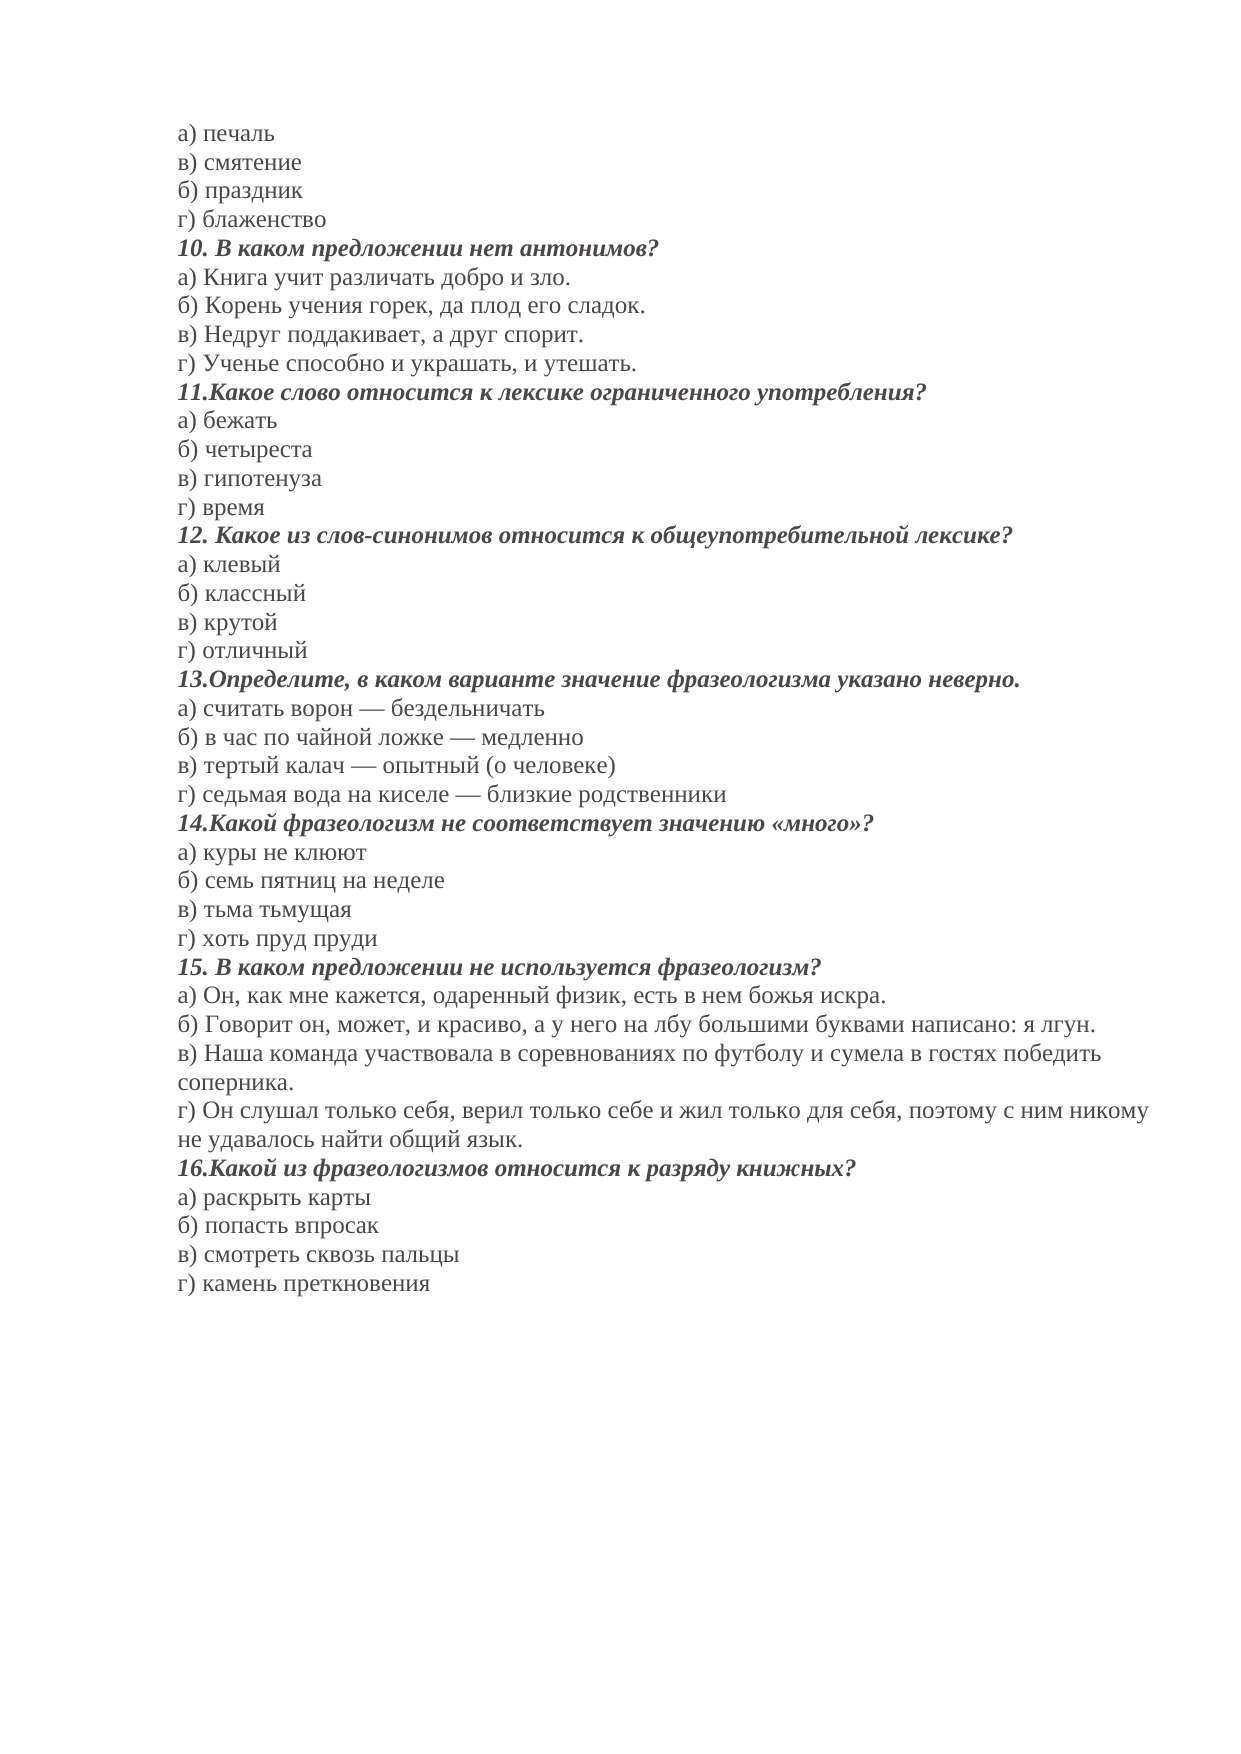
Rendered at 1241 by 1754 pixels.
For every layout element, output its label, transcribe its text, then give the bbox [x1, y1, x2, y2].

text в) тертый калач — опытный (о человеке) г) седьмая вода на киселе — близкие родственники 14.Какой фразеологизм не соответствует значению «много»? а) куры не клюют б) семь пятниц на неделе в) тьма тьмущая г) хоть пруд пруди 15. В каком предложении не используется фразеологизм? а) Он, как мне кажется, одаренный физик, есть в нем божья искра. б) Говорит он, может, и красиво, а у него на лбу большими буквами написано: я лгун. в) Наша команда участвовала в соревнованиях по футболу и сумела в гостях победить соперника. г) Он слушал только себя, верил только себе и жил только для себя, поэтому с ним никому не удавалось найти общий язык. 16.Какой из фразеологизмов относится к разряду книжных? а) раскрыть карты б) попасть впросак в) смотреть сквозь пальцы г) камень преткновения [177, 751, 1152, 1297]
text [177, 118, 1152, 262]
text а) Книга учит различать добро и зло. б) Корень учения горек, да плод его сладок. в) Недруг поддакивает, а друг спорит. г) Ученье способно и украшать, и утешать. 11.Какое слово относится к лексике ограниченного употребления? а) бежать б) четыреста в) гипотенуза г) время 12. Какое из слов-синонимов относится к общеупотребительной лексике? а) клевый б) классный в) крутой г) отличный 13.Определите, в каком варианте значение фразеологизма указано неверно. а) считать ворон — бездельничать б) в час по чайной ложке — медленно [177, 262, 1152, 751]
